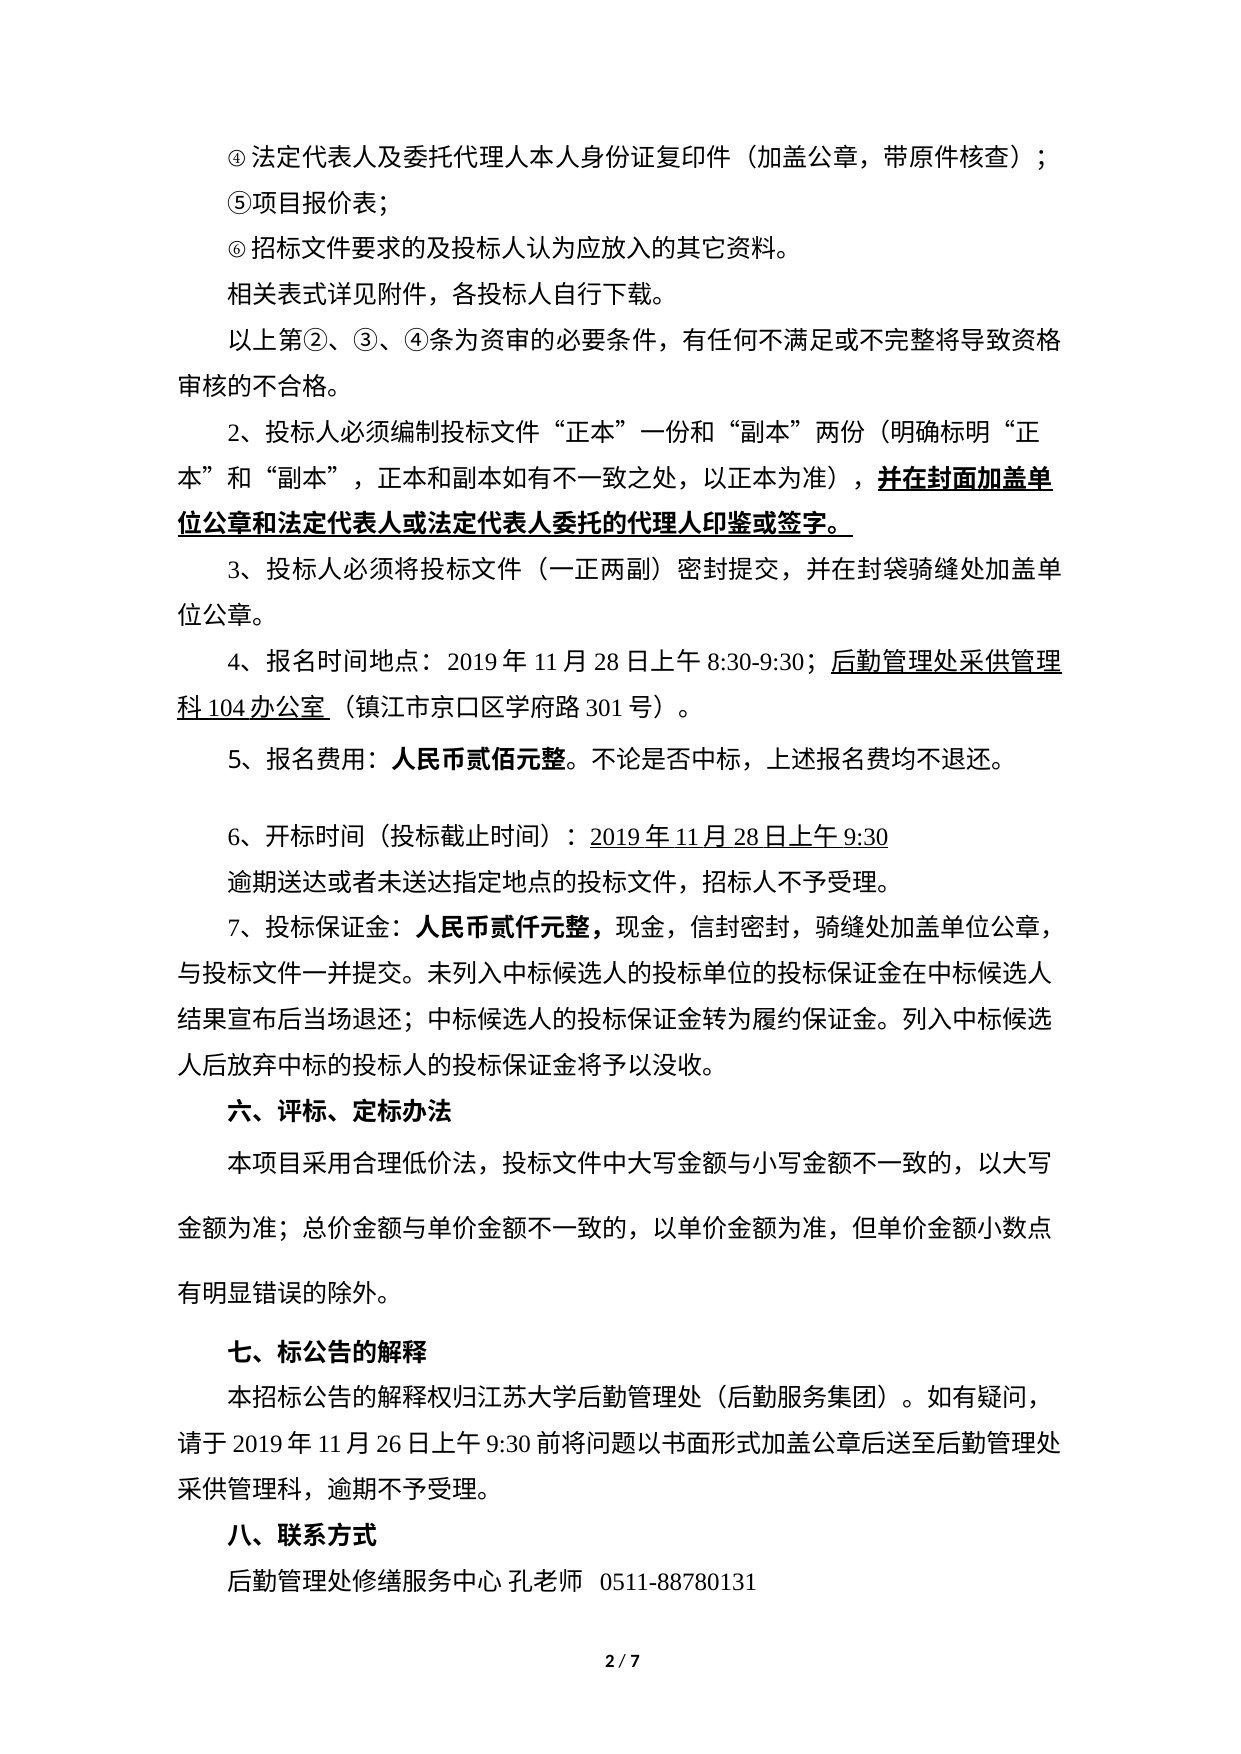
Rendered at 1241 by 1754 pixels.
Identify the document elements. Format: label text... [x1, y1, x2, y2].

text 本招标公告的解释权归江苏大学后勤管理处（后勤服务集团）。如有疑问，请于2019年11月26日上午9:30前将问题以书面形式加盖公章后送至后勤管理处采供管理科，逾期不予受理。 [177, 1370, 1063, 1508]
text 3、投标人必须将投标文件（一正两副）密封提交，并在封袋骑缝处加盖单位公章。 [177, 542, 1063, 634]
text 本项目采用合理低价法，投标文件中大写金额与小写金额不一致的，以大写金额为准；总价金额与单价金额不一致的，以单价金额为准，但单价金额小数点有明显错误的除外。 [177, 1129, 1063, 1324]
text 以上第②、③、④条为资审的必要条件，有任何不满足或不完整将导致资格审核的不合格。 [177, 313, 1063, 404]
text 7、投标保证金：人民币贰仟元整，现金，信封密封，骑缝处加盖单位公章，与投标文件一并提交。未列入中标候选人的投标单位的投标保证金在中标候选人结果宣布后当场退还；中标候选人的投标保证金转为履约保证金。列入中标候选人后放弃中标的投标人的投标保证金将予以没收。 [177, 900, 1063, 1083]
text 逾期送达或者未送达指定地点的投标文件，招标人不予受理。 [177, 854, 1063, 900]
text 后勤管理处修缮服务中心 孔老师 0511-88780131 [177, 1553, 1063, 1599]
text 4、报名时间地点：2019年11月28日上午8:30-9:30；后勤管理处采供管理科104办公室 （镇江市京口区学府路301号）。 [177, 634, 1063, 725]
text ⑥招标文件要求的及投标人认为应放入的其它资料。 [177, 221, 1063, 267]
text 5、报名费用：人民币贰佰元整。不论是否中标，上述报名费均不退还。 [177, 725, 1063, 790]
text 2、投标人必须编制投标文件“正本”一份和“副本”两份（明确标明“正本”和“副本”，正本和副本如有不一致之处，以正本为准），并在封面加盖单位公章和法定代表人或法定代表人委托的代理人印鉴或签字。 [177, 404, 1063, 542]
text 八、联系方式 [177, 1508, 1063, 1553]
text 相关表式详见附件，各投标人自行下载。 [177, 267, 1063, 313]
text 七、标公告的解释 [177, 1324, 1063, 1370]
text 6、开标时间（投标截止时间）：2019年11月28日上午9:30 [177, 808, 1063, 854]
text ④法定代表人及委托代理人本人身份证复印件（加盖公章，带原件核查）；⑤项目报价表； [227, 129, 1063, 221]
text 六、评标、定标办法 [177, 1083, 1063, 1129]
